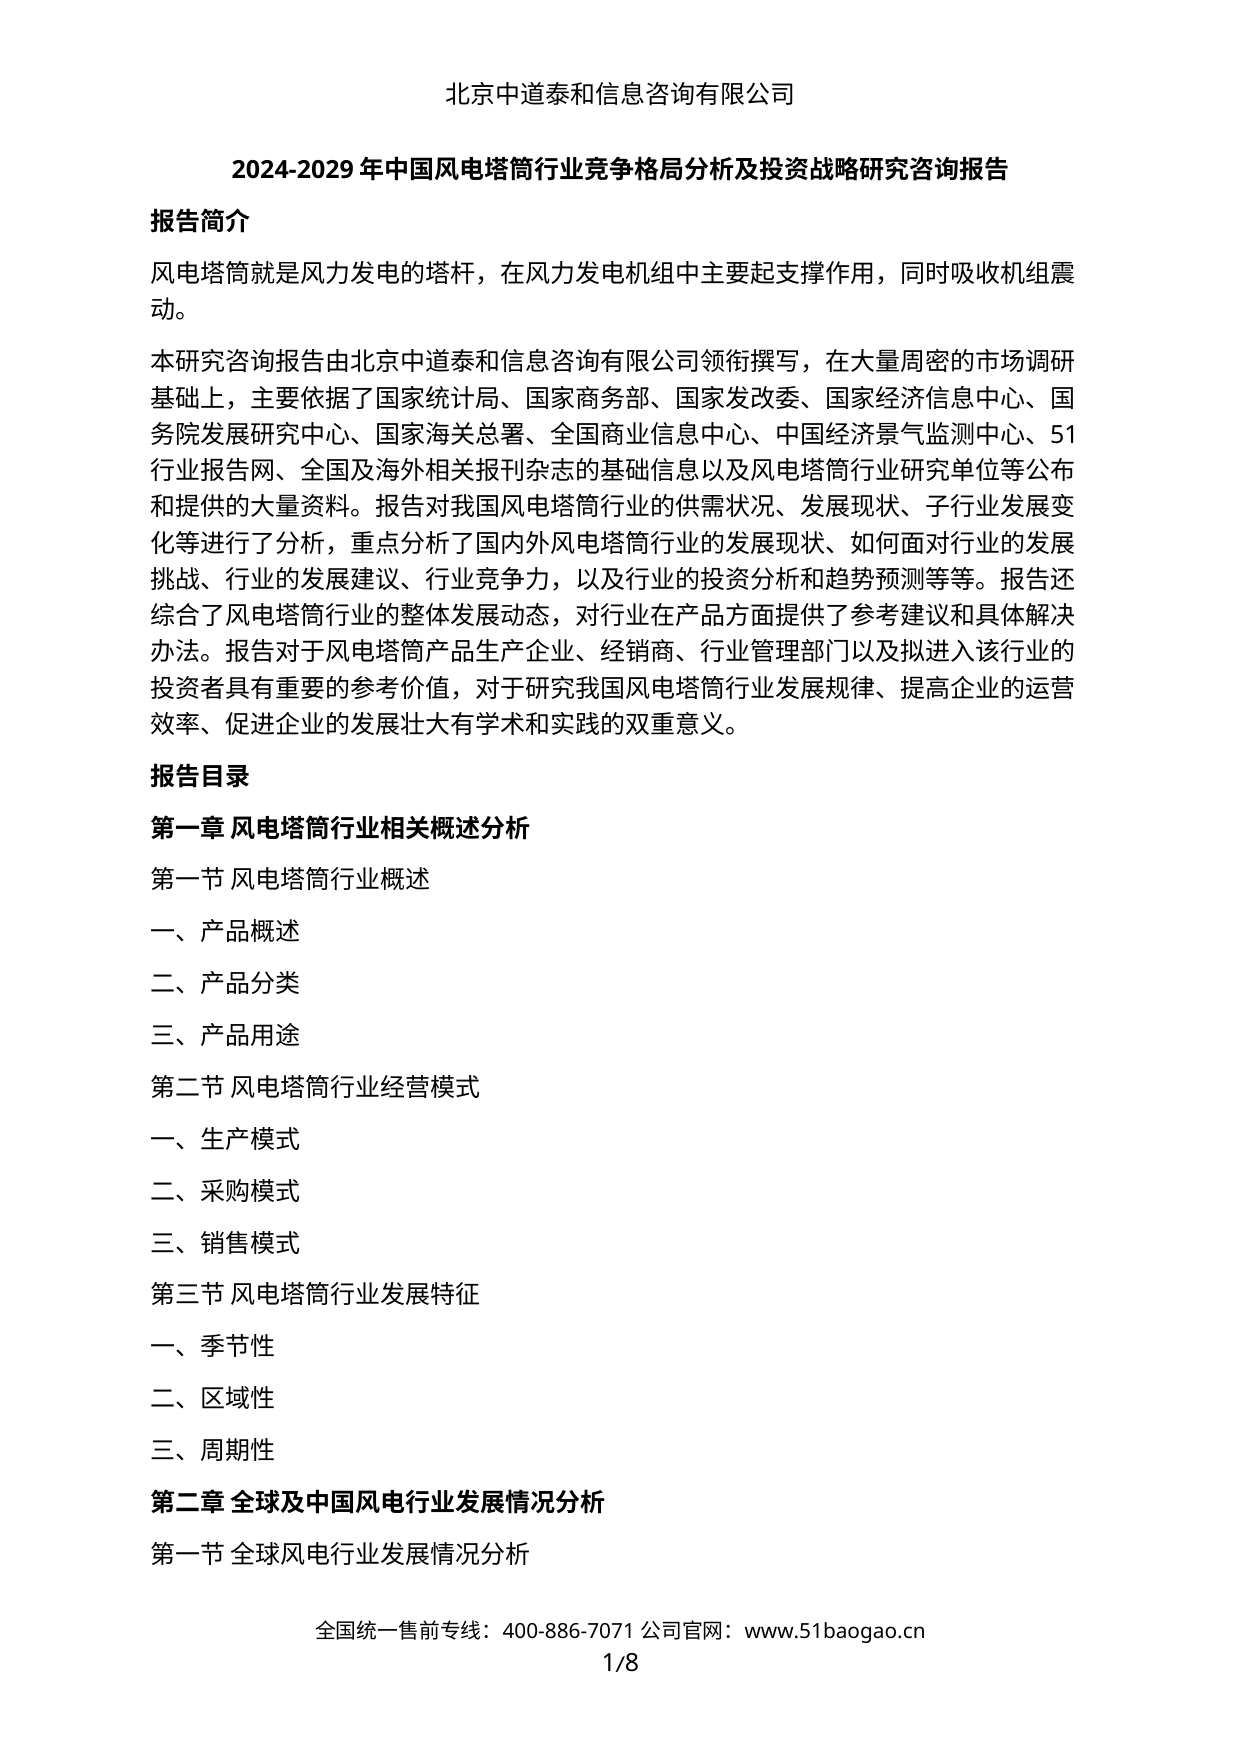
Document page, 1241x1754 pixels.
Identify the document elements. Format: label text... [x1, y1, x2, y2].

text 二、采购模式 [150, 1171, 1090, 1207]
text 三、周期性 [150, 1431, 1090, 1467]
text 二、产品分类 [150, 964, 1090, 1000]
text 2024-2029年中国风电塔筒行业竞争格局分析及投资战略研究咨询报告 [150, 150, 1090, 186]
text 报告简介 [150, 202, 1090, 238]
text 三、销售模式 [150, 1223, 1090, 1259]
text 一、产品概述 [150, 912, 1090, 948]
text 本研究咨询报告由北京中道泰和信息咨询有限公司领衔撰写，在大量周密的市场调研基础上，主要依据了国家统计局、国家商务部、国家发改委、国家经济信息中心、国务院发展研究中心、国家海关总署、全国商业信息中心、中国经济景气监测中心、51行业报告网、全国及海外相关报刊杂志的基础信息以及风电塔筒行业研究单位等公布和提供的大量资料。报告对我国风电塔筒行业的供需状况、发展现状、子行业发展变化等进行了分析，重点分析了国内外风电塔筒行业的发展现状、如何面对行业的发展挑战、行业的发展建议、行业竞争力，以及行业的投资分析和趋势预测等等。报告还综合了风电塔筒行业的整体发展动态，对行业在产品方面提供了参考建议和具体解决办法。报告对于风电塔筒产品生产企业、经销商、行业管理部门以及拟进入该行业的投资者具有重要的参考价值，对于研究我国风电塔筒行业发展规律、提高企业的运营效率、促进企业的发展壮大有学术和实践的双重意义。 [150, 342, 1090, 741]
text 第一节 全球风电行业发展情况分析 [150, 1534, 1090, 1571]
text 一、季节性 [150, 1327, 1090, 1363]
text 第一节 风电塔筒行业概述 [150, 860, 1090, 896]
text 第三节 风电塔筒行业发展特征 [150, 1275, 1090, 1311]
text 第二章 全球及中国风电行业发展情况分析 [150, 1482, 1090, 1519]
text 一、生产模式 [150, 1119, 1090, 1156]
text 二、区域性 [150, 1379, 1090, 1415]
text 第二节 风电塔筒行业经营模式 [150, 1067, 1090, 1104]
text 第一章 风电塔筒行业相关概述分析 [150, 808, 1090, 844]
text 报告目录 [150, 756, 1090, 792]
text 三、产品用途 [150, 1016, 1090, 1052]
text 风电塔筒就是风力发电的塔杆，在风力发电机组中主要起支撑作用，同时吸收机组震动。 [150, 254, 1090, 326]
